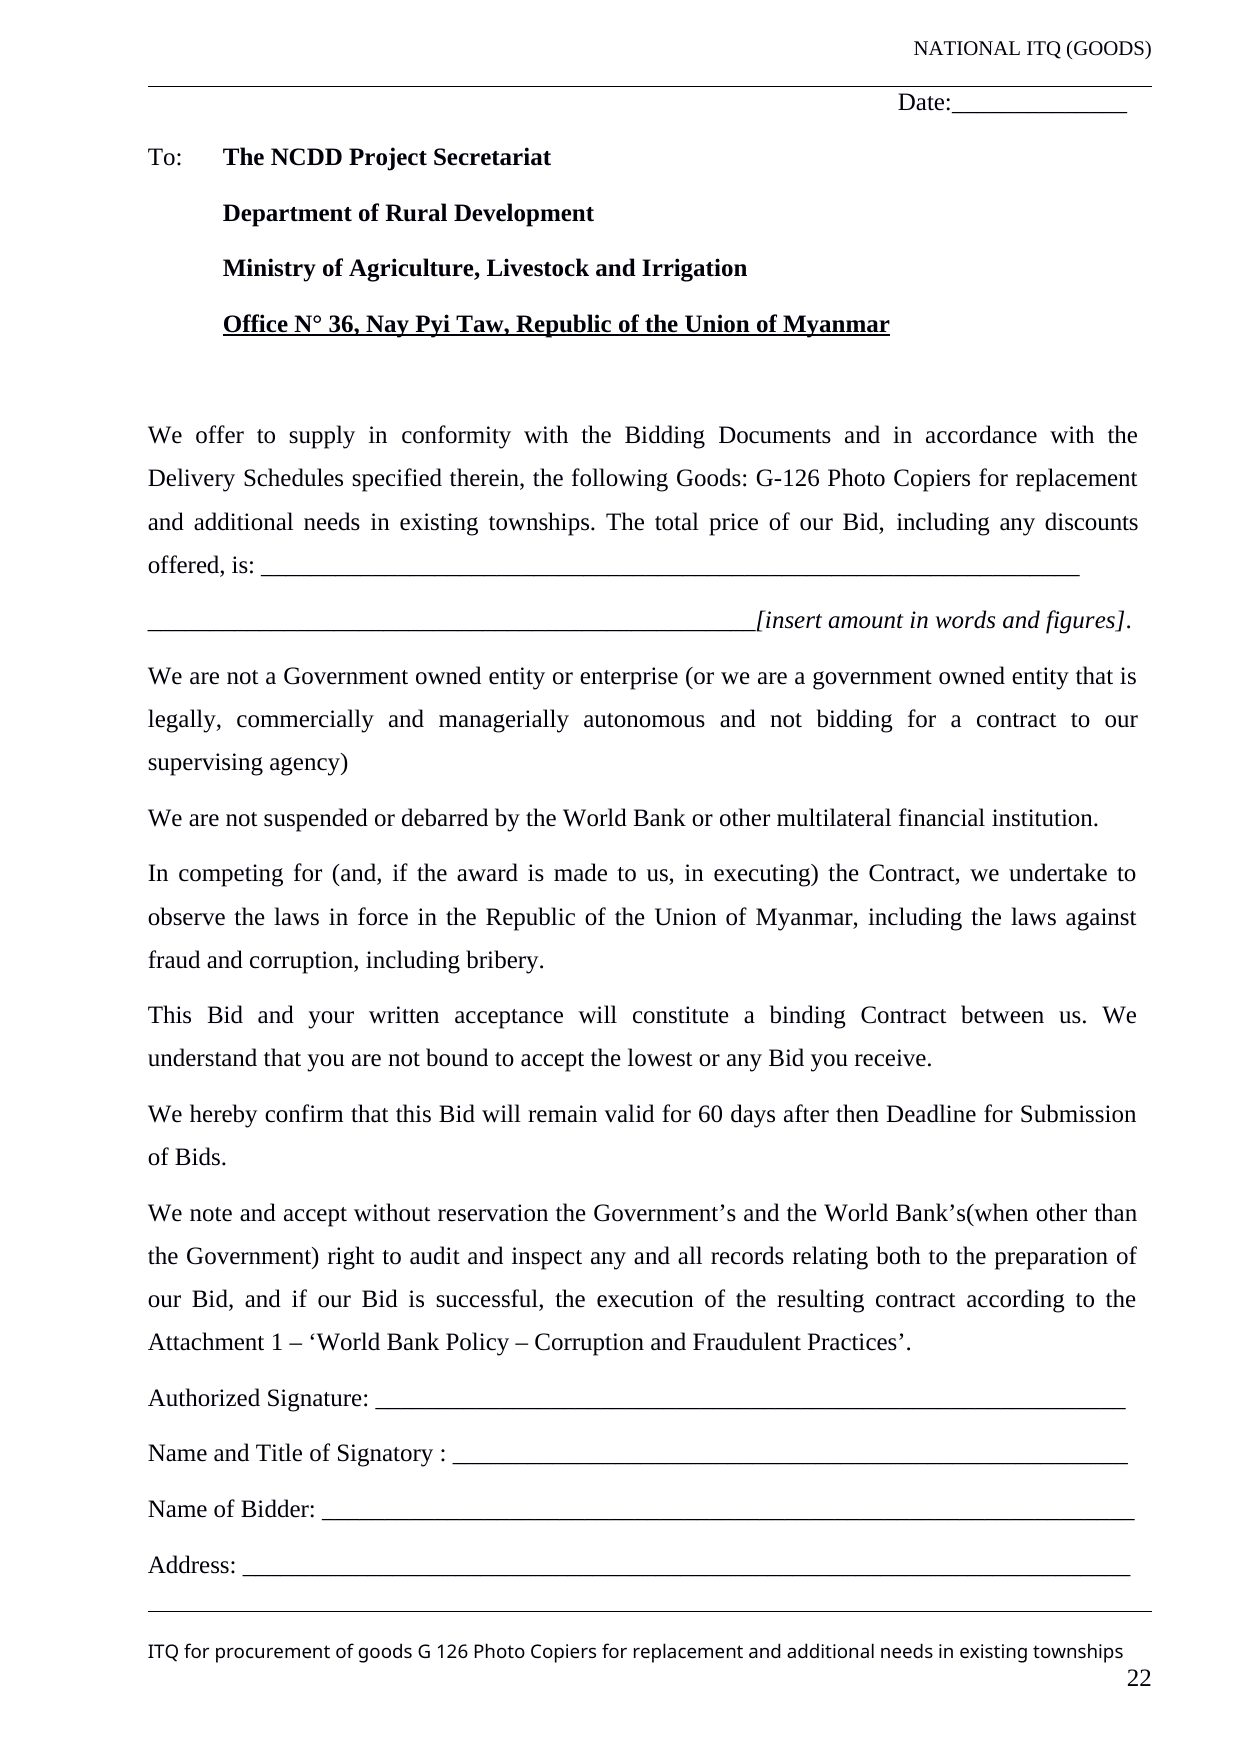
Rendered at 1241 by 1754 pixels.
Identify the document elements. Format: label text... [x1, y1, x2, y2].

text Address: _______________________________________________________________________ [148, 1550, 1137, 1578]
text Name and Title of Signatory : ______________________________________________________ [148, 1438, 1137, 1467]
text We note and accept without reservation the Government’s and the World Bank’s(when other than the Government) right to audit and inspect any and all records relating both to the preparation of our Bid, and if our Bid is successful, the execution of the resulting contract according to the Attachment 1 – ‘World Bank Policy – Corruption and Fraudulent Practices’. [148, 1198, 1138, 1356]
text We offer to supply in conformity with the Bidding Documents and in accordance with the Delivery Schedules specified therein, the following Goods: G-126 Photo Copiers for replacement and additional needs in existing townships. The total price of our Bid, including any discounts offered, is: __________________________________________________________________ [148, 420, 1138, 578]
text Department of Rural Development [148, 198, 1152, 227]
text Name of Bidder: _________________________________________________________________ [148, 1494, 1137, 1523]
text In competing for (and, if the award is made to us, in executing) the Contract, we undertake to observe the laws in force in the Republic of the Union of Myanmar, including the laws against fraud and corruption, including bribery. [148, 858, 1138, 973]
text We hereby confirm that this Bid will remain valid for 60 days after then Deadline for Submission of Bids. [148, 1099, 1138, 1171]
text We are not a Government owned entity or enterprise (or we are a government owned entity that is legally, commercially and managerially autonomous and not bidding for a contract to our supervising agency) [148, 661, 1138, 776]
text To: The NCDD Project Secretariat [148, 142, 1152, 171]
text Authorized Signature: ____________________________________________________________ [148, 1383, 1137, 1412]
text We are not suspended or debarred by the World Bank or other multilateral financial institution. [148, 803, 1138, 832]
text _________________________________________________[insert amount in words and figures]. [148, 605, 1138, 634]
text Office N° 36, Nay Pyi Taw, Republic of the Union of Myanmar [148, 309, 1152, 338]
text This Bid and your written acceptance will constitute a binding Contract between us. We understand that you are not bound to accept the lowest or any Bid you receive. [148, 1000, 1138, 1072]
text Date:______________ [148, 87, 1152, 115]
text Ministry of Agriculture, Livestock and Irrigation [148, 253, 1152, 282]
